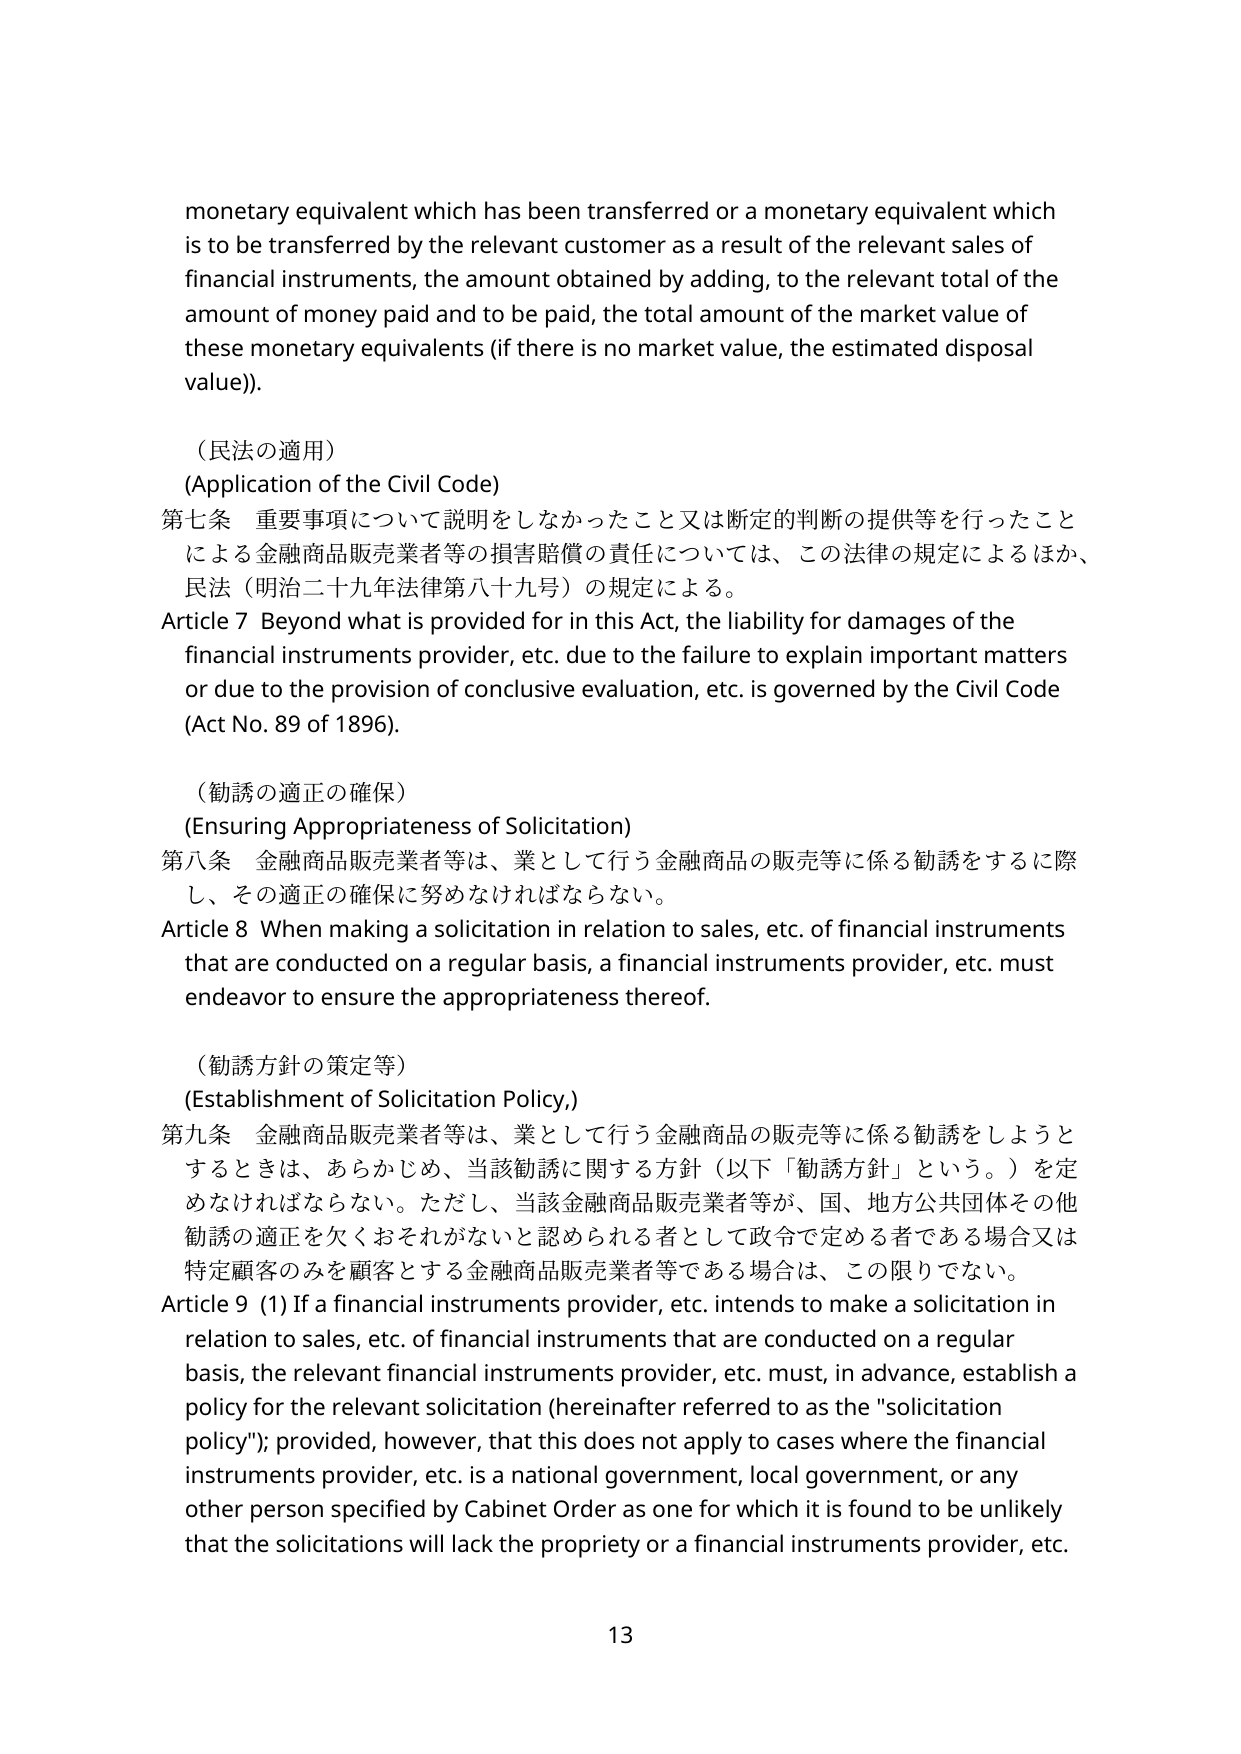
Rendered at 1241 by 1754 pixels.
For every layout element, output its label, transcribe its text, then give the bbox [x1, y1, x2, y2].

text （民法の適用） [184, 433, 1079, 467]
text Article 8 When making a solicitation in relation to sales, etc. of financial instruments that are conducted on a regular basis, a financial instruments provider, etc. must endeavor to ensure the appropriateness thereof. [161, 911, 1079, 1014]
text （勧誘の適正の確保） [184, 774, 1079, 809]
text (Ensuring Appropriateness of Solicitation) [184, 809, 1079, 843]
text Article 7 Beyond what is provided for in this Act, the liability for damages of the financial instruments provider, etc. due to the failure to explain important matters or due to the provision of conclusive evaluation, etc. is governed by the Civil Code (Act No. 89 of 1896). [161, 604, 1079, 740]
text (Application of the Civil Code) [184, 467, 1079, 501]
text 第七条 重要事項について説明をしなかったこと又は断定的判断の提供等を行ったことによる金融商品販売業者等の損害賠償の責任については、この法律の規定によるほか、民法（明治二十九年法律第八十九号）の規定による。 [161, 501, 1079, 604]
text （勧誘方針の策定等） [184, 1048, 1079, 1082]
text 第八条 金融商品販売業者等は、業として行う金融商品の販売等に係る勧誘をするに際し、その適正の確保に努めなければならない。 [161, 843, 1079, 911]
text (Establishment of Solicitation Policy,) [184, 1082, 1079, 1116]
text 第九条 金融商品販売業者等は、業として行う金融商品の販売等に係る勧誘をしようとするときは、あらかじめ、当該勧誘に関する方針（以下「勧誘方針」という。）を定めなければならない。ただし、当該金融商品販売業者等が、国、地方公共団体その他勧誘の適正を欠くおそれがないと認められる者として政令で定める者である場合又は特定顧客のみを顧客とする金融商品販売業者等である場合は、この限りでない。 [161, 1116, 1079, 1287]
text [161, 194, 1079, 399]
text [161, 1287, 1079, 1560]
